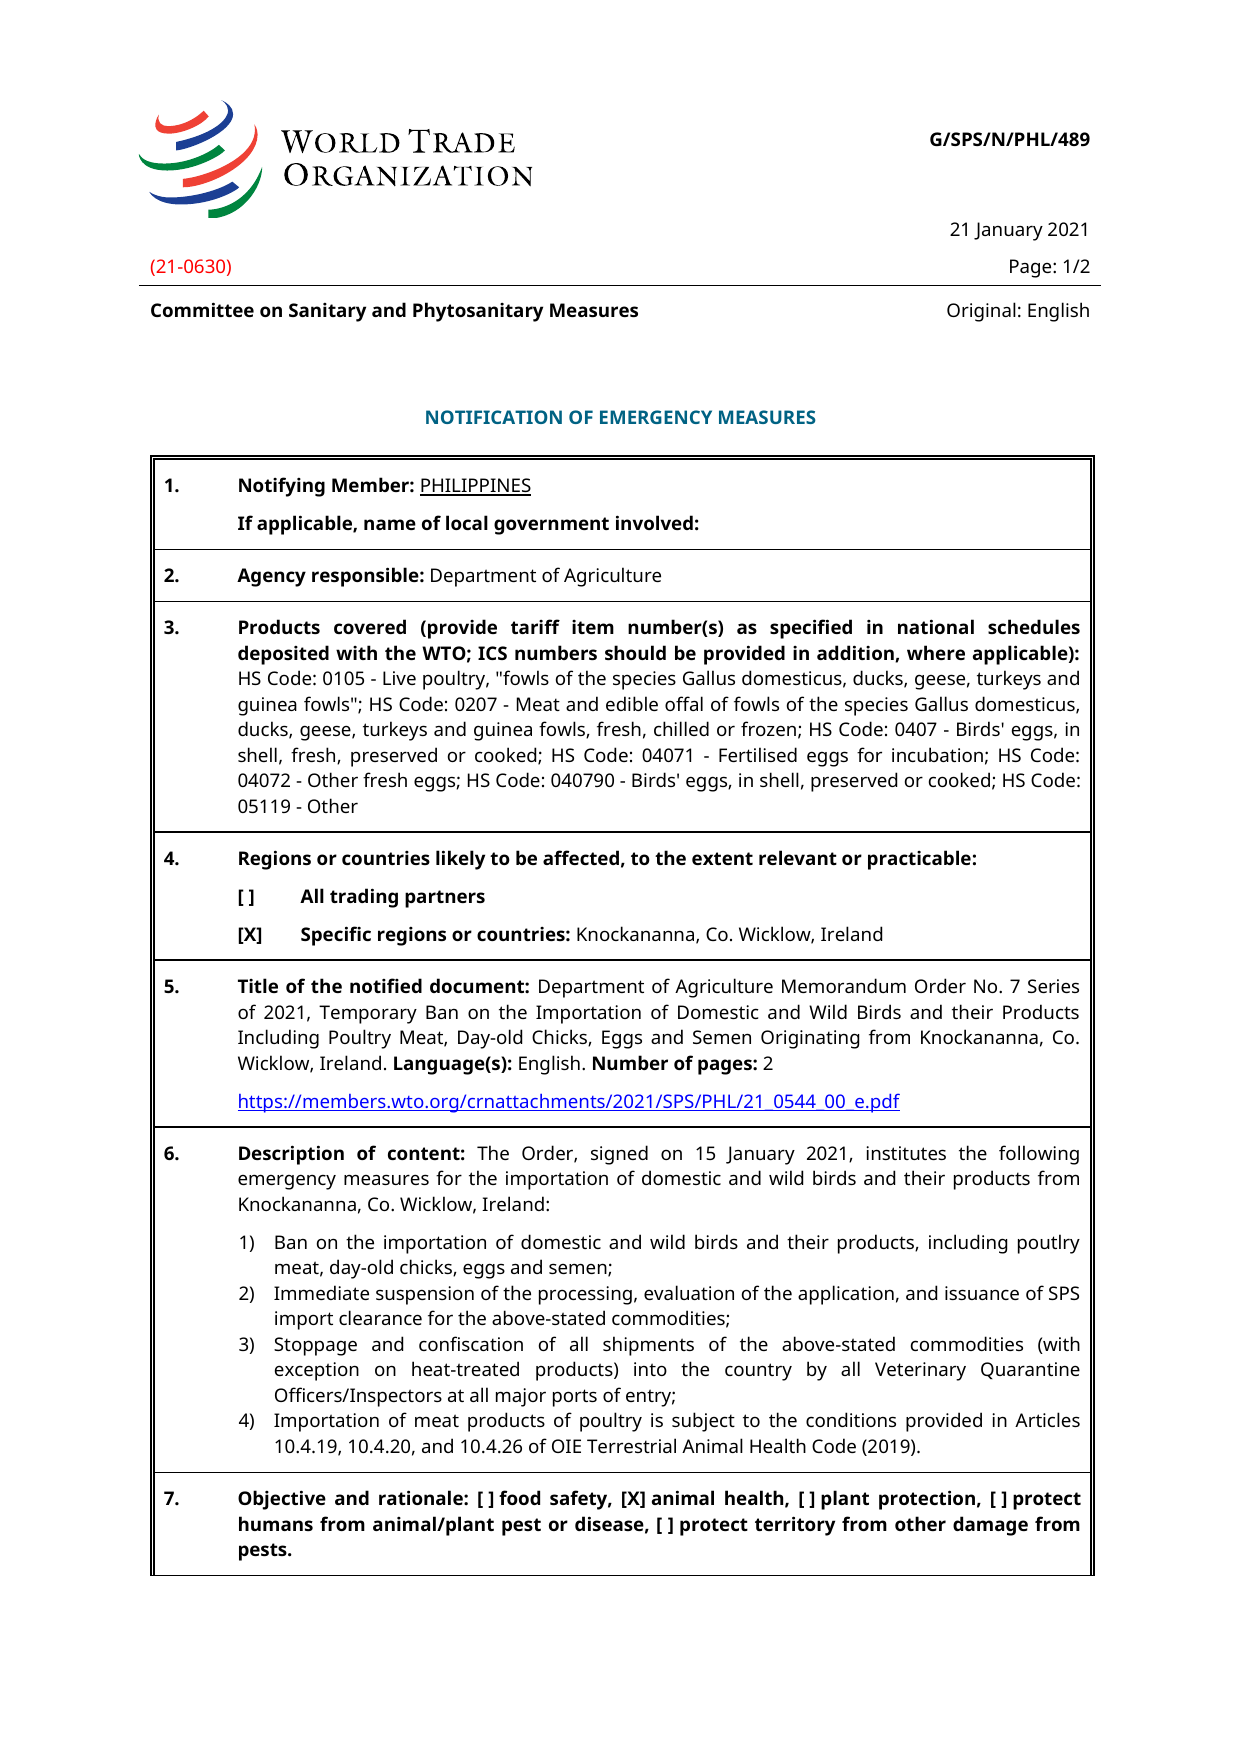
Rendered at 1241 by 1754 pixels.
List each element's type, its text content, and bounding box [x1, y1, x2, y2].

table_cell Description of content: The Order, signed on 15 January 2021, institutes the following emergency measures for the importation of domestic and wild birds and their products from Knockananna, Co. Wicklow, Ireland: Ban on the importation of domestic and wild birds and their products, including poutlry meat, day-old chicks, eggs and semen; Immediate suspension of the processing, evaluation of the application, and issuance of SPS import clearance for the above-stated commodities; Stoppage and confiscation of all shipments of the above-stated commodities (with exception on heat-treated products) into the country by all Veterinary Quarantine Officers/Inspectors at all major ports of entry; Importation of meat products of poultry is subject to the conditions provided in Articles 10.4.19, 10.4.20, and 10.4.26 of OIE Terrestrial Animal Health Code (2019). [226, 1128, 1090, 1471]
title NOTIFICATION OF EMERGENCY MEASURES [150, 405, 1090, 430]
table_cell 2. [155, 550, 226, 601]
table_cell 4. [155, 833, 226, 959]
table_cell Objective and rationale: [ ] food safety, [X] animal health, [ ] plant protection, [ ] protect humans from animal/plant pest or disease, [ ] protect territory from other damage from pests. [226, 1473, 1090, 1574]
table_cell Title of the notified document: Department of Agriculture Memorandum Order No. 7 Series of 2021, Temporary Ban on the Importation of Domestic and Wild Birds and their Products Including Poultry Meat, Day-old Chicks, Eggs and Semen Originating from Knockananna, Co. Wicklow, Ireland. Language(s): English. Number of pages: 2 https://members.wto.org/crnattachments/2021/SPS/PHL/21_0544_00_e.pdf [226, 961, 1090, 1126]
table_cell 3. [155, 602, 226, 831]
table_cell 5. [155, 961, 226, 1126]
table_cell Agency responsible: Department of Agriculture [226, 550, 1090, 601]
table_header 1. [155, 460, 226, 548]
table_cell 6. [155, 1128, 226, 1471]
table_cell 7. [155, 1473, 226, 1574]
table_header Notifying Member: Philippines If applicable, name of local government involved: [226, 460, 1090, 548]
table_cell Regions or countries likely to be affected, to the extent relevant or practicable: [ ] All trading partners [X] Specific regions or countries: Knockananna, Co. Wicklow, Ireland [226, 833, 1090, 959]
table_cell Products covered (provide tariff item number(s) as specified in national schedules deposited with the WTO; ICS numbers should be provided in addition, where applicable): HS Code: 0105 - Live poultry, "fowls of the species Gallus domesticus, ducks, geese, turkeys and guinea fowls"; HS Code: 0207 - Meat and edible offal of fowls of the species Gallus domesticus, ducks, geese, turkeys and guinea fowls, fresh, chilled or frozen; HS Code: 0407 - Birds' eggs, in shell, fresh, preserved or cooked; HS Code: 04071 - Fertilised eggs for incubation; HS Code: 04072 - Other fresh eggs; HS Code: 040790 - Birds' eggs, in shell, preserved or cooked; HS Code: 05119 - Other [226, 602, 1090, 831]
